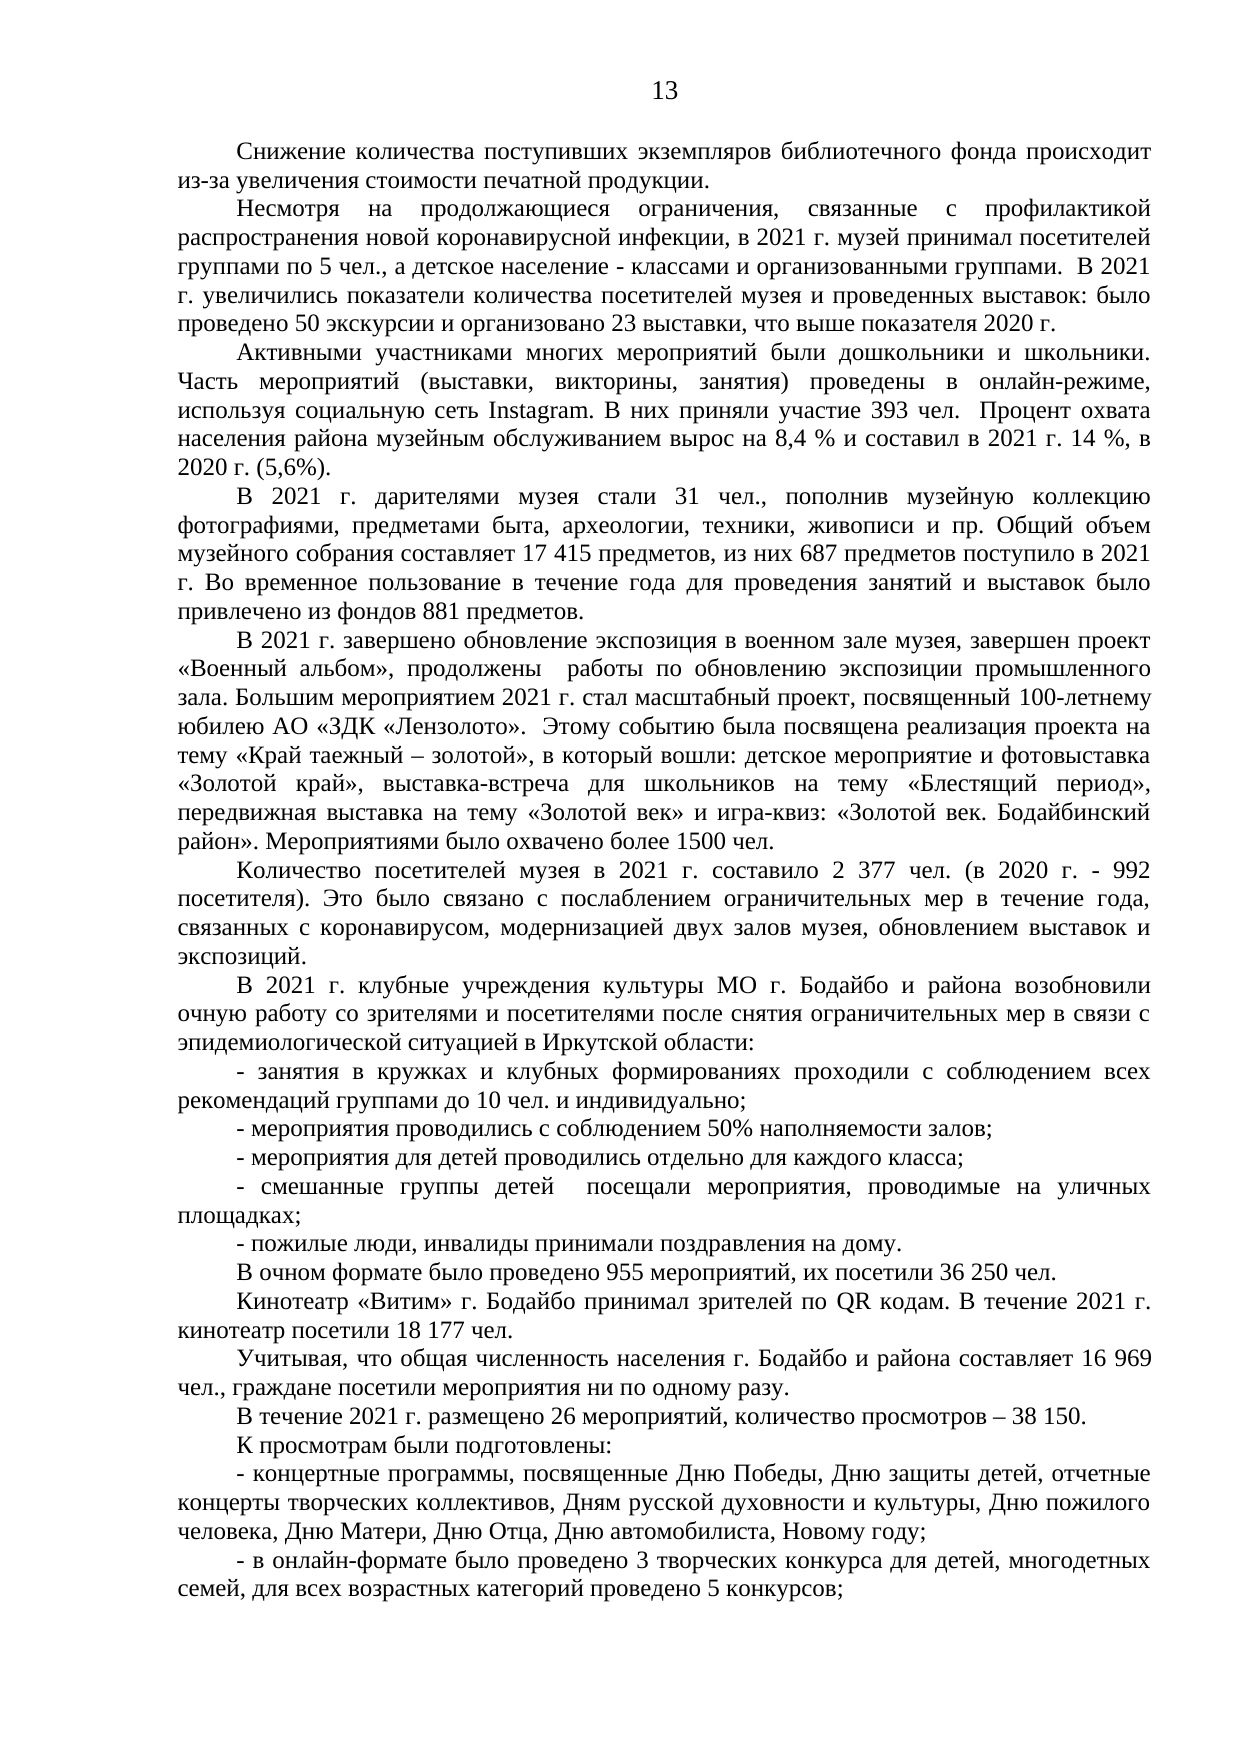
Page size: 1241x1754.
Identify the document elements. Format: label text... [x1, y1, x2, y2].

text Кинотеатр «Витим» г. Бодайбо принимал зрителей по QR кодам. В течение 2021 г. кинотеатр посетили 18 177 чел. [177, 1286, 1152, 1343]
text В течение 2021 г. размещено 26 мероприятий, количество просмотров – 38 150. [177, 1401, 1152, 1430]
text В 2021 г. клубные учреждения культуры МО г. Бодайбо и района возобновили очную работу со зрителями и посетителями после снятия ограничительных мер в связи с эпидемиологической ситуацией в Иркутской области: [177, 970, 1152, 1056]
text Несмотря на продолжающиеся ограничения, связанные с профилактикой распространения новой коронавирусной инфекции, в 2021 г. музей принимал посетителей группами по 5 чел., а детское население - классами и организованными группами. В 2021 г. увеличились показатели количества посетителей музея и проведенных выставок: было проведено 50 экскурсии и организовано 23 выставки, что выше показателя 2020 г. [177, 193, 1152, 337]
text Количество посетителей музея в 2021 г. составило 2 377 чел. (в 2020 г. - 992 посетителя). Это было связано с послаблением ограничительных мер в течение года, связанных с коронавирусом, модернизацией двух залов музея, обновлением выставок и экспозиций. [177, 855, 1152, 970]
text Снижение количества поступивших экземпляров библиотечного фонда происходит из-за увеличения стоимости печатной продукции. [177, 136, 1152, 193]
text В 2021 г. дарителями музея стали 31 чел., пополнив музейную коллекцию фотографиями, предметами быта, археологии, техники, живописи и пр. Общий объем музейного собрания составляет 17 415 предметов, из них 687 предметов поступило в 2021 г. Во временное пользование в течение года для проведения занятий и выставок было привлечено из фондов 881 предметов. [177, 481, 1152, 625]
text - пожилые люди, инвалиды принимали поздравления на дому. [177, 1228, 1152, 1257]
text Учитывая, что общая численность населения г. Бодайбо и района составляет 16 969 чел., граждане посетили мероприятия ни по одному разу. [177, 1343, 1152, 1401]
text В очном формате было проведено 955 мероприятий, их посетили 36 250 чел. [177, 1257, 1152, 1286]
text Активными участниками многих мероприятий были дошкольники и школьники. Часть мероприятий (выставки, викторины, занятия) проведены в онлайн-режиме, используя социальную сеть Instagram. В них приняли участие 393 чел. Процент охвата населения района музейным обслуживанием вырос на 8,4 % и составил в 2021 г. 14 %, в 2020 г. (5,6%). [177, 337, 1152, 481]
text К просмотрам были подготовлены: [177, 1430, 1152, 1458]
text - мероприятия проводились с соблюдением 50% наполняемости залов; [177, 1113, 1152, 1142]
text - мероприятия для детей проводились отдельно для каждого класса; [177, 1142, 1152, 1171]
text - в онлайн-формате было проведено 3 творческих конкурса для детей, многодетных семей, для всех возрастных категорий проведено 5 конкурсов; [177, 1545, 1152, 1602]
text - занятия в кружках и клубных формированиях проходили с соблюдением всех рекомендаций группами до 10 чел. и индивидуально; [177, 1056, 1152, 1113]
text - концертные программы, посвященные Дню Победы, Дню защиты детей, отчетные концерты творческих коллективов, Дням русской духовности и культуры, Дню пожилого человека, Дню Матери, Дню Отца, Дню автомобилиста, Новому году; [177, 1458, 1152, 1545]
text В 2021 г. завершено обновление экспозиция в военном зале музея, завершен проект «Военный альбом», продолжены работы по обновлению экспозиции промышленного зала. Большим мероприятием 2021 г. стал масштабный проект, посвященный 100-летнему юбилею АО «ЗДК «Лензолото». Этому событию была посвящена реализация проекта на тему «Край таежный – золотой», в который вошли: детское мероприятие и фотовыставка «Золотой край», выставка-встреча для школьников на тему «Блестящий период», передвижная выставка на тему «Золотой век» и игра-квиз: «Золотой век. Бодайбинский район». Мероприятиями было охвачено более 1500 чел. [177, 625, 1152, 855]
text - смешанные группы детей посещали мероприятия, проводимые на уличных площадках; [177, 1171, 1152, 1228]
